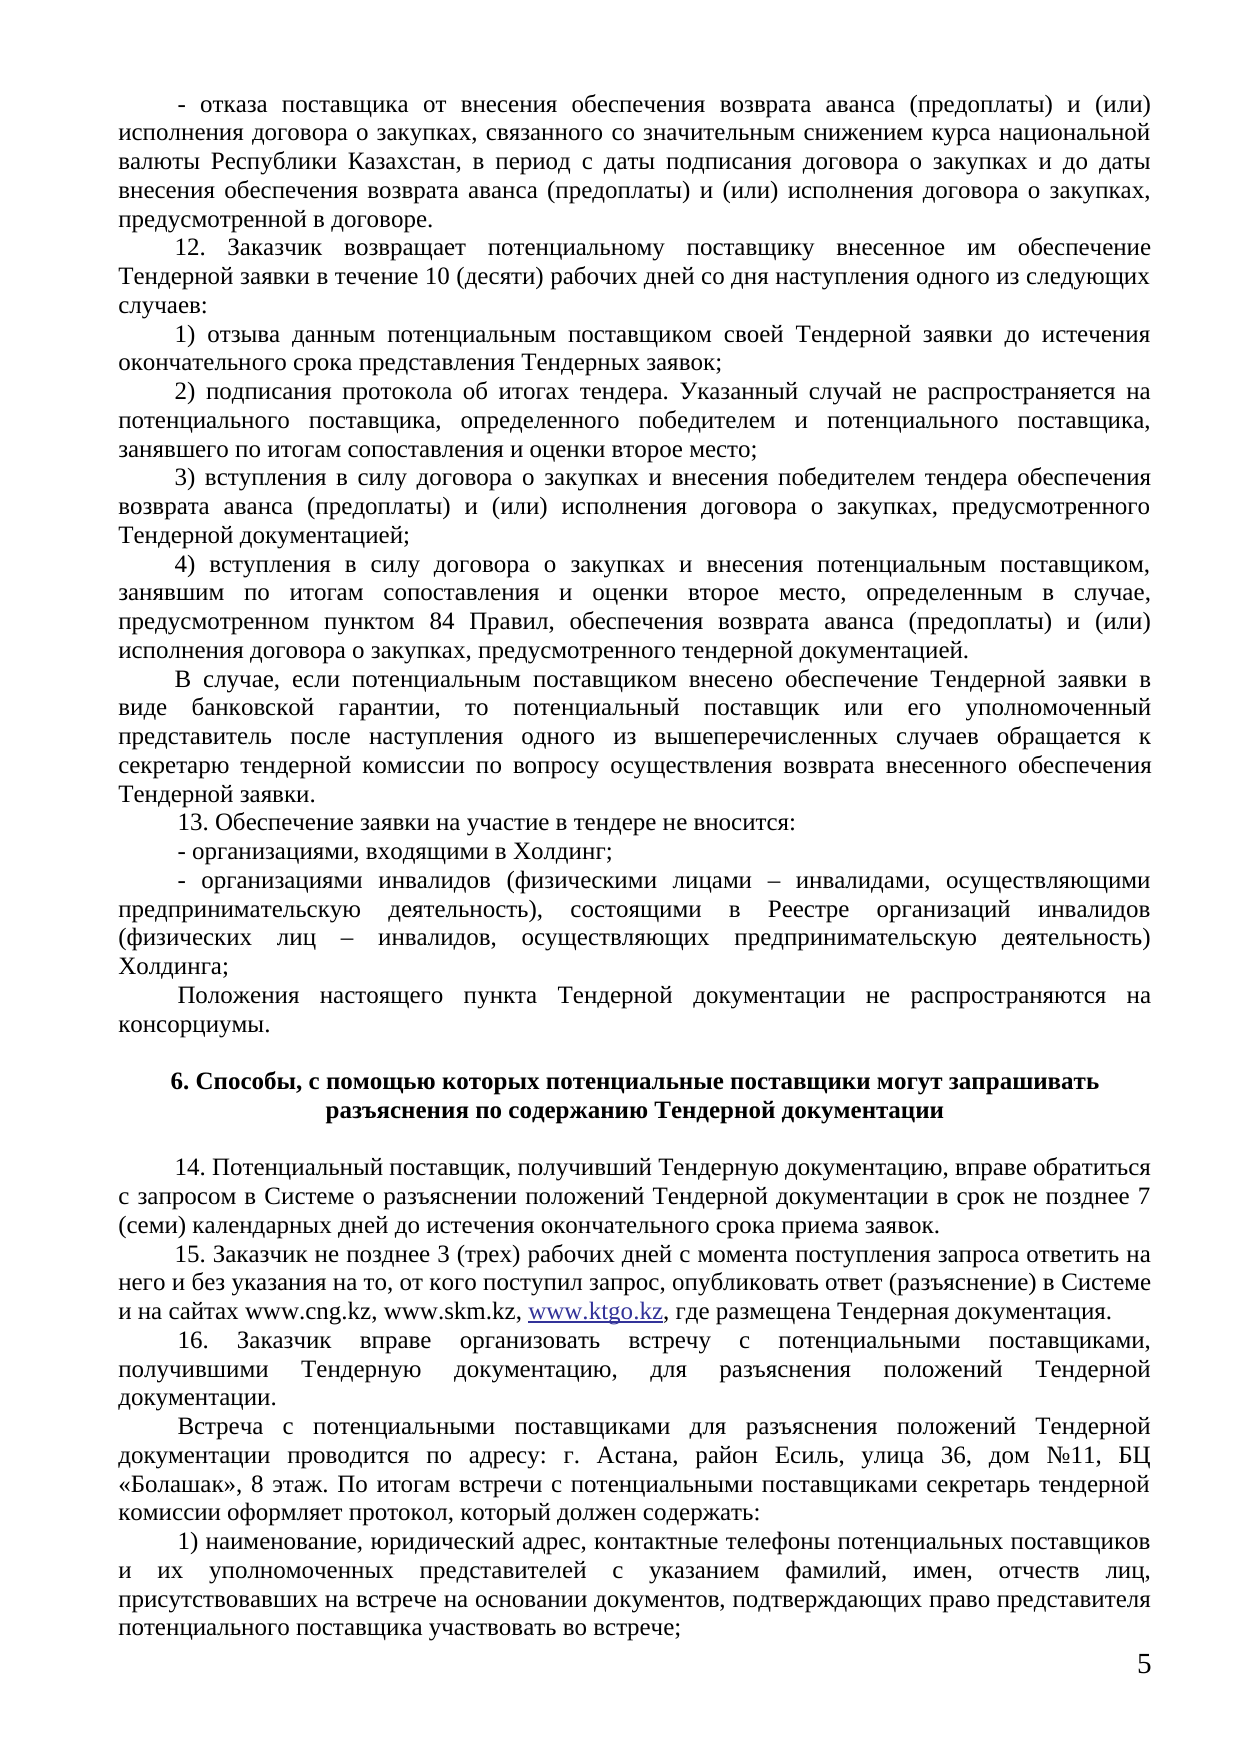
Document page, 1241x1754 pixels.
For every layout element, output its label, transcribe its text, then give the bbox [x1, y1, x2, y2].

text Встреча с потенциальными поставщиками для разъяснения положений Тендерной документации проводится по адресу: г. Астана, район Есиль, улица 36, дом №11, БЦ «Болашак», 8 этаж. По итогам встречи с потенциальными поставщиками секретарь тендерной комиссии оформляет протокол, который должен содержать: [118, 1411, 1152, 1526]
text 3) вступления в силу договора о закупках и внесения победителем тендера обеспечения возврата аванса (предоплаты) и (или) исполнения договора о закупках, предусмотренного Тендерной документацией; [118, 462, 1152, 549]
text - отказа поставщика от внесения обеспечения возврата аванса (предоплаты) и (или) исполнения договора о закупках, связанного со значительным снижением курса национальной валюты Республики Казахстан, в период с даты подписания договора о закупках и до даты внесения обеспечения возврата аванса (предоплаты) и (или) исполнения договора о закупках, предусмотренной в договоре. [118, 89, 1152, 232]
text 16. Заказчик вправе организовать встречу с потенциальными поставщиками, получившими Тендерную документацию, для разъяснения положений Тендерной документации. [118, 1325, 1152, 1411]
text 4) вступления в силу договора о закупках и внесения потенциальным поставщиком, занявшим по итогам сопоставления и оценки второе место, определенным в случае, предусмотренном пунктом 84 Правил, обеспечения возврата аванса (предоплаты) и (или) исполнения договора о закупках, предусмотренного тендерной документацией. [118, 549, 1152, 664]
text 6. Способы, с помощью которых потенциальные поставщики могут запрашивать разъяснения по содержанию Тендерной документации [118, 1066, 1152, 1124]
text В случае, если потенциальным поставщиком внесено обеспечение Тендерной заявки в виде банковской гарантии, то потенциальный поставщик или его уполномоченный представитель после наступления одного из вышеперечисленных случаев обращается к секретарю тендерной комиссии по вопросу осуществления возврата внесенного обеспечения Тендерной заявки. [118, 664, 1152, 807]
text 13. Обеспечение заявки на участие в тендере не вносится: [118, 807, 1152, 836]
text 1) отзыва данным потенциальным поставщиком своей Тендерной заявки до истечения окончательного срока представления Тендерных заявок; [118, 319, 1152, 376]
text 15. Заказчик не позднее 3 (трех) рабочих дней с момента поступления запроса ответить на него и без указания на то, от кого поступил запрос, опубликовать ответ (разъяснение) в Системе и на сайтах www.cng.kz, www.skm.kz, www.ktgo.kz, где размещена Тендерная документация. [118, 1239, 1152, 1325]
text 14. Потенциальный поставщик, получивший Тендерную документацию, вправе обратиться с запросом в Системе о разъяснении положений Тендерной документации в срок не позднее 7 (семи) календарных дней до истечения окончательного срока приема заявок. [118, 1152, 1152, 1239]
text - организациями, входящими в Холдинг; [118, 836, 1152, 865]
text 1) наименование, юридический адрес, контактные телефоны потенциальных поставщиков и их уполномоченных представителей с указанием фамилий, имен, отчеств лиц, присутствовавших на встрече на основании документов, подтверждающих право представителя потенциального поставщика участвовать во встрече; [118, 1526, 1152, 1641]
text Положения настоящего пункта Тендерной документации не распространяются на консорциумы. [118, 980, 1152, 1037]
text 2) подписания протокола об итогах тендера. Указанный случай не распространяется на потенциального поставщика, определенного победителем и потенциального поставщика, занявшего по итогам сопоставления и оценки второе место; [118, 376, 1152, 462]
text 12. Заказчик возвращает потенциальному поставщику внесенное им обеспечение Тендерной заявки в течение 10 (десяти) рабочих дней со дня наступления одного из следующих случаев: [118, 232, 1152, 319]
text - организациями инвалидов (физическими лицами – инвалидами, осуществляющими предпринимательскую деятельность), состоящими в Реестре организаций инвалидов (физических лиц – инвалидов, осуществляющих предпринимательскую деятельность) Холдинга; [118, 865, 1152, 980]
